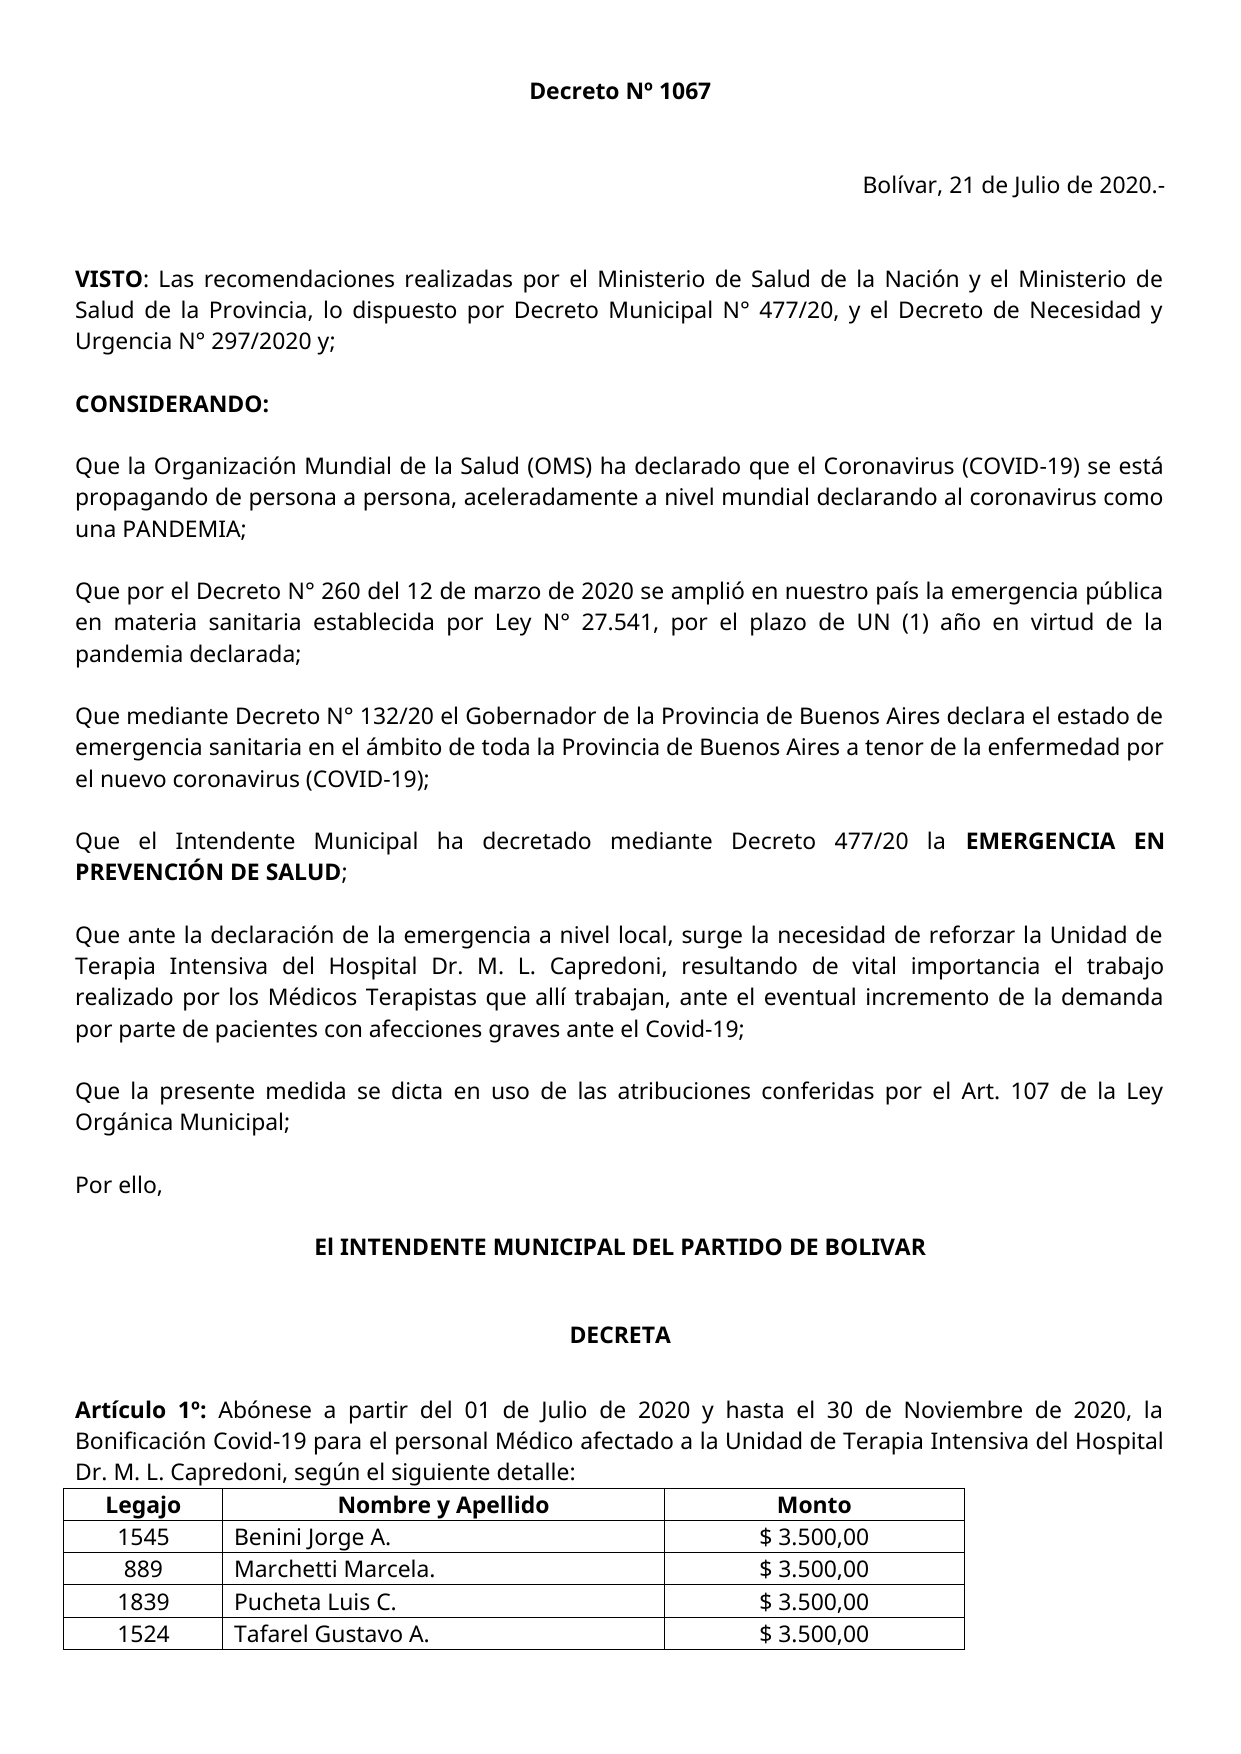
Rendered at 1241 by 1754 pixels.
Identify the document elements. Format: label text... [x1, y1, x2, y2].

table_cell $ 3.500,00 [665, 1585, 964, 1617]
table_cell 1545 [64, 1521, 222, 1552]
table_cell 1524 [64, 1618, 222, 1649]
table_cell 1839 [64, 1585, 222, 1617]
text Que por el Decreto N° 260 del 12 de marzo de 2020 se amplió en nuestro país la emergencia pública en materia sanitaria establecida por Ley N° 27.541, por el plazo de UN (1) año en virtud de la pandemia declarada; [75, 575, 1165, 669]
table_header Nombre y Apellido [223, 1489, 664, 1520]
text VISTO: Las recomendaciones realizadas por el Ministerio de Salud de la Nación y el Ministerio de Salud de la Provincia, lo dispuesto por Decreto Municipal N° 477/20, y el Decreto de Necesidad y Urgencia N° 297/2020 y; [75, 262, 1165, 356]
text Bolívar, 21 de Julio de 2020.- [75, 169, 1165, 200]
text DECRETA [75, 1319, 1165, 1350]
table_cell 889 [64, 1553, 222, 1584]
text Que mediante Decreto N° 132/20 el Gobernador de la Provincia de Buenos Aires declara el estado de emergencia sanitaria en el ámbito de toda la Provincia de Buenos Aires a tenor de la enfermedad por el nuevo coronavirus (COVID-19); [75, 700, 1165, 794]
table_cell Tafarel Gustavo A. [223, 1618, 664, 1649]
text Decreto Nº 1067 [75, 75, 1165, 106]
table_cell $ 3.500,00 [665, 1553, 964, 1584]
text Que el Intendente Municipal ha decretado mediante Decreto 477/20 la EMERGENCIA EN PREVENCIÓN DE SALUD; [75, 825, 1165, 887]
text Que ante la declaración de la emergencia a nivel local, surge la necesidad de reforzar la Unidad de Terapia Intensiva del Hospital Dr. M. L. Capredoni, resultando de vital importancia el trabajo realizado por los Médicos Terapistas que allí trabajan, ante el eventual incremento de la demanda por parte de pacientes con afecciones graves ante el Covid-19; [75, 919, 1165, 1044]
table_cell Marchetti Marcela. [223, 1553, 664, 1584]
table_cell Benini Jorge A. [223, 1521, 664, 1552]
table_cell $ 3.500,00 [665, 1521, 964, 1552]
text El INTENDENTE MUNICIPAL DEL PARTIDO DE BOLIVAR [75, 1231, 1165, 1262]
text Que la Organización Mundial de la Salud (OMS) ha declarado que el Coronavirus (COVID-19) se está propagando de persona a persona, aceleradamente a nivel mundial declarando al coronavirus como una PANDEMIA; [75, 450, 1165, 544]
table_header Legajo [64, 1489, 222, 1520]
text Por ello, [75, 1169, 1165, 1200]
table_header Monto [665, 1489, 964, 1520]
text Que la presente medida se dicta en uso de las atribuciones conferidas por el Art. 107 de la Ley Orgánica Municipal; [75, 1075, 1165, 1137]
text CONSIDERANDO: [75, 387, 1165, 419]
table_cell $ 3.500,00 [665, 1618, 964, 1649]
text Artículo 1º: Abónese a partir del 01 de Julio de 2020 y hasta el 30 de Noviembre de 2020, la Bonificación Covid-19 para el personal Médico afectado a la Unidad de Terapia Intensiva del Hospital Dr. M. L. Capredoni, según el siguiente detalle: [75, 1394, 1165, 1487]
table_cell Pucheta Luis C. [223, 1585, 664, 1617]
